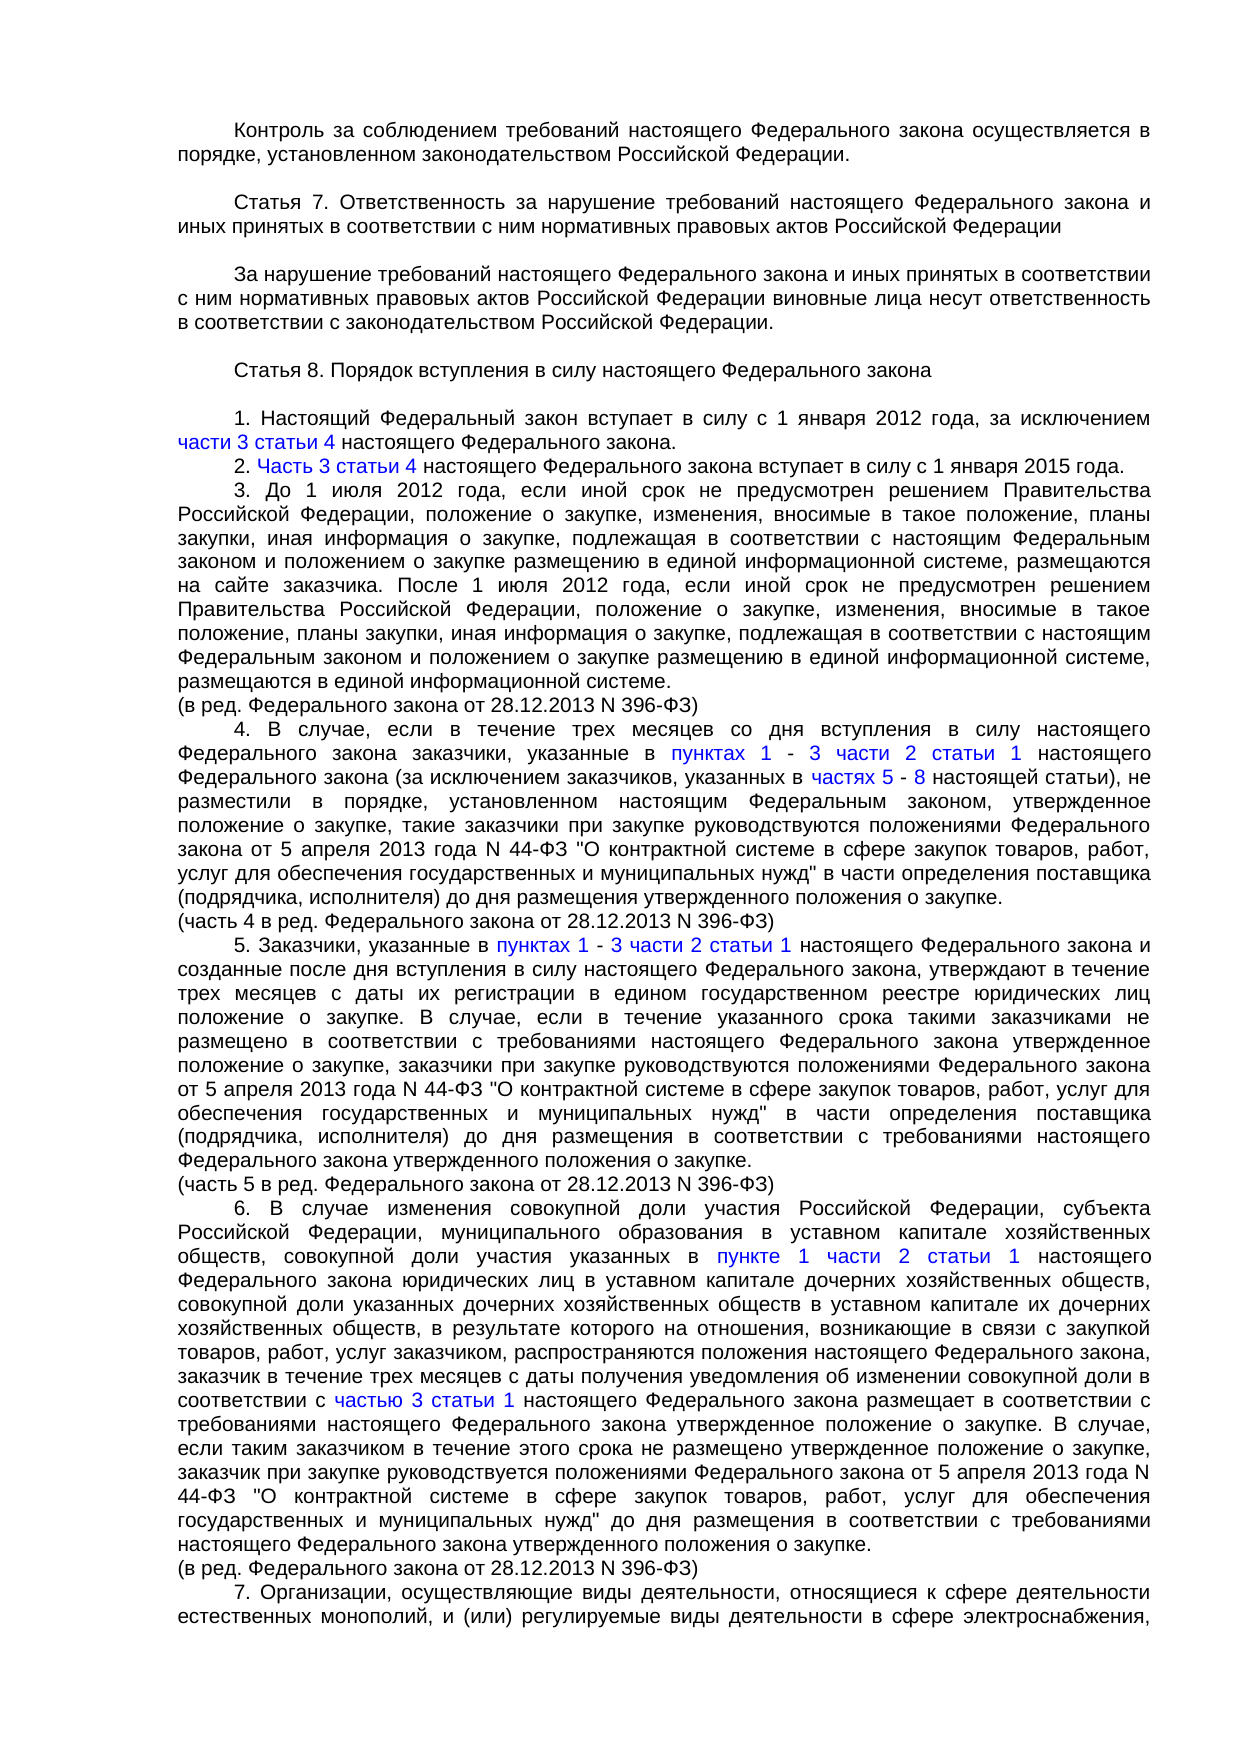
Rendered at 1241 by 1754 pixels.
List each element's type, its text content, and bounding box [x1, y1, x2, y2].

text (в ред. Федерального закона от 28.12.2013 N 396-ФЗ) [177, 1556, 1152, 1579]
text 6. В случае изменения совокупной доли участия Российской Федерации, субъекта Российской Федерации, муниципального образования в уставном капитале хозяйственных обществ, совокупной доли участия указанных в пункте 1 части 2 статьи 1 настоящего Федерального закона юридических лиц в уставном капитале дочерних хозяйственных обществ, совокупной доли указанных дочерних хозяйственных обществ в уставном капитале их дочерних хозяйственных обществ, в результате которого на отношения, возникающие в связи с закупкой товаров, работ, услуг заказчиком, распространяются положения настоящего Федерального закона, заказчик в течение трех месяцев с даты получения уведомления об изменении совокупной доли в соответствии с частью 3 статьи 1 настоящего Федерального закона размещает в соответствии с требованиями настоящего Федерального закона утвержденное положение о закупке. В случае, если таким заказчиком в течение этого срока не размещено утвержденное положение о закупке, заказчик при закупке руководствуется положениями Федерального закона от 5 апреля 2013 года N 44-ФЗ "О контрактной системе в сфере закупок товаров, работ, услуг для обеспечения государственных и муниципальных нужд" до дня размещения в соответствии с требованиями настоящего Федерального закона утвержденного положения о закупке. [177, 1196, 1152, 1556]
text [177, 1579, 1152, 1627]
text 4. В случае, если в течение трех месяцев со дня вступления в силу настоящего Федерального закона заказчики, указанные в пунктах 1 - 3 части 2 статьи 1 настоящего Федерального закона (за исключением заказчиков, указанных в частях 5 - 8 настоящей статьи), не разместили в порядке, установленном настоящим Федеральным законом, утвержденное положение о закупке, такие заказчики при закупке руководствуются положениями Федерального закона от 5 апреля 2013 года N 44-ФЗ "О контрактной системе в сфере закупок товаров, работ, услуг для обеспечения государственных и муниципальных нужд" в части определения поставщика (подрядчика, исполнителя) до дня размещения утвержденного положения о закупке. [177, 717, 1152, 909]
text (в ред. Федерального закона от 28.12.2013 N 396-ФЗ) [177, 693, 1152, 717]
text (часть 4 в ред. Федерального закона от 28.12.2013 N 396-ФЗ) [177, 909, 1152, 933]
text (часть 5 в ред. Федерального закона от 28.12.2013 N 396-ФЗ) [177, 1172, 1152, 1196]
text 2. Часть 3 статьи 4 настоящего Федерального закона вступает в силу с 1 января 2015 года. [177, 453, 1152, 477]
text 5. Заказчики, указанные в пунктах 1 - 3 части 2 статьи 1 настоящего Федерального закона и созданные после дня вступления в силу настоящего Федерального закона, утверждают в течение трех месяцев с даты их регистрации в едином государственном реестре юридических лиц положение о закупке. В случае, если в течение указанного срока такими заказчиками не размещено в соответствии с требованиями настоящего Федерального закона утвержденное положение о закупке, заказчики при закупке руководствуются положениями Федерального закона от 5 апреля 2013 года N 44-ФЗ "О контрактной системе в сфере закупок товаров, работ, услуг для обеспечения государственных и муниципальных нужд" в части определения поставщика (подрядчика, исполнителя) до дня размещения в соответствии с требованиями настоящего Федерального закона утвержденного положения о закупке. [177, 933, 1152, 1172]
text 1. Настоящий Федеральный закон вступает в силу с 1 января 2012 года, за исключением части 3 статьи 4 настоящего Федерального закона. [177, 406, 1152, 453]
text Статья 8. Порядок вступления в силу настоящего Федерального закона [177, 358, 1152, 382]
text За нарушение требований настоящего Федерального закона и иных принятых в соответствии с ним нормативных правовых актов Российской Федерации виновные лица несут ответственность в соответствии с законодательством Российской Федерации. [177, 262, 1152, 334]
text Статья 7. Ответственность за нарушение требований настоящего Федерального закона и иных принятых в соответствии с ним нормативных правовых актов Российской Федерации [177, 190, 1152, 238]
text 3. До 1 июля 2012 года, если иной срок не предусмотрен решением Правительства Российской Федерации, положение о закупке, изменения, вносимые в такое положение, планы закупки, иная информация о закупке, подлежащая в соответствии с настоящим Федеральным законом и положением о закупке размещению в единой информационной системе, размещаются на сайте заказчика. После 1 июля 2012 года, если иной срок не предусмотрен решением Правительства Российской Федерации, положение о закупке, изменения, вносимые в такое положение, планы закупки, иная информация о закупке, подлежащая в соответствии с настоящим Федеральным законом и положением о закупке размещению в единой информационной системе, размещаются в единой информационной системе. [177, 477, 1152, 693]
text Контроль за соблюдением требований настоящего Федерального закона осуществляется в порядке, установленном законодательством Российской Федерации. [177, 118, 1152, 166]
